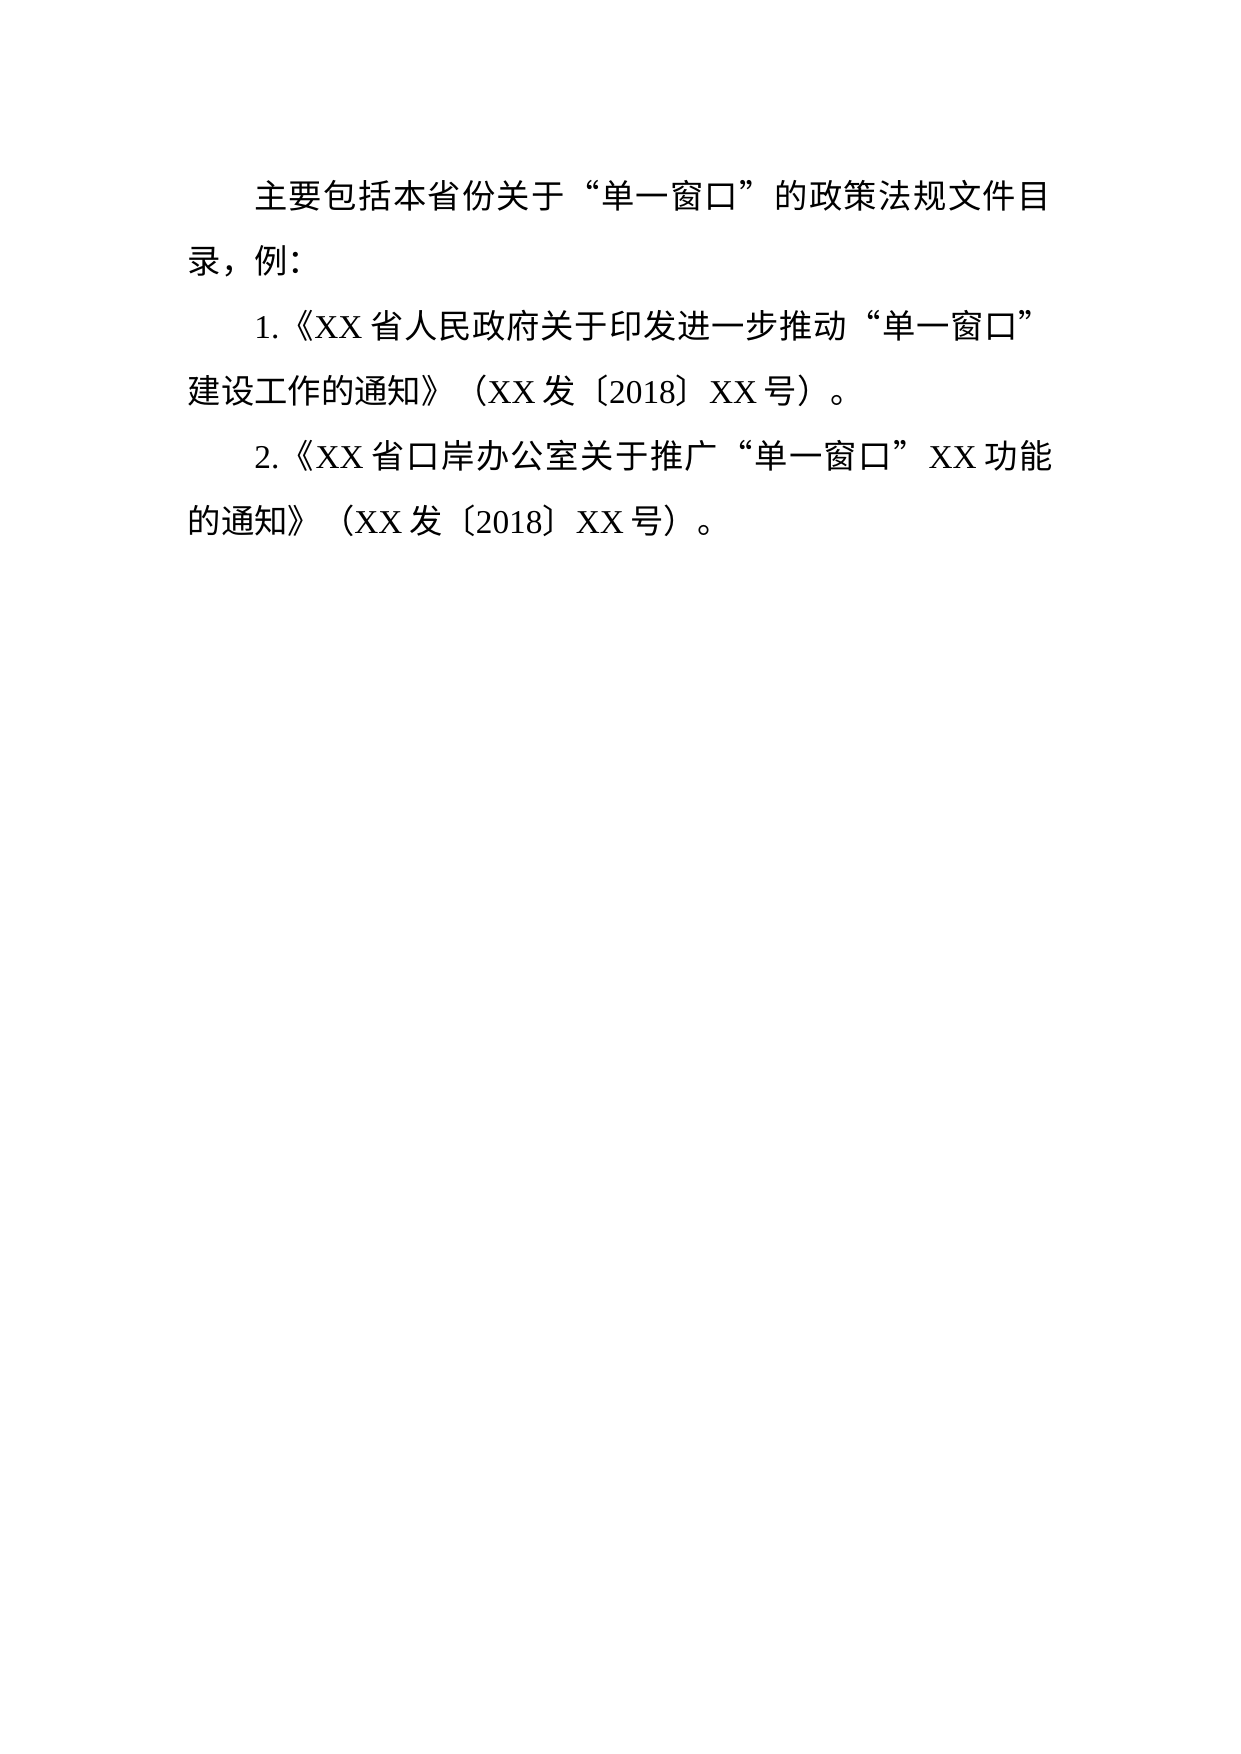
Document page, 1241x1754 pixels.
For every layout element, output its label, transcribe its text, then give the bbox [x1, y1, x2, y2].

text 主要包括本省份关于“单一窗口”的政策法规文件目录，例： [187, 162, 1053, 292]
text 1.《XX省人民政府关于印发进一步推动“单一窗口”建设工作的通知》（XX发〔2018〕XX号）。 [187, 292, 1053, 422]
text 2.《XX省口岸办公室关于推广“单一窗口”XX功能的通知》（XX发〔2018〕XX号）。 [187, 422, 1053, 552]
